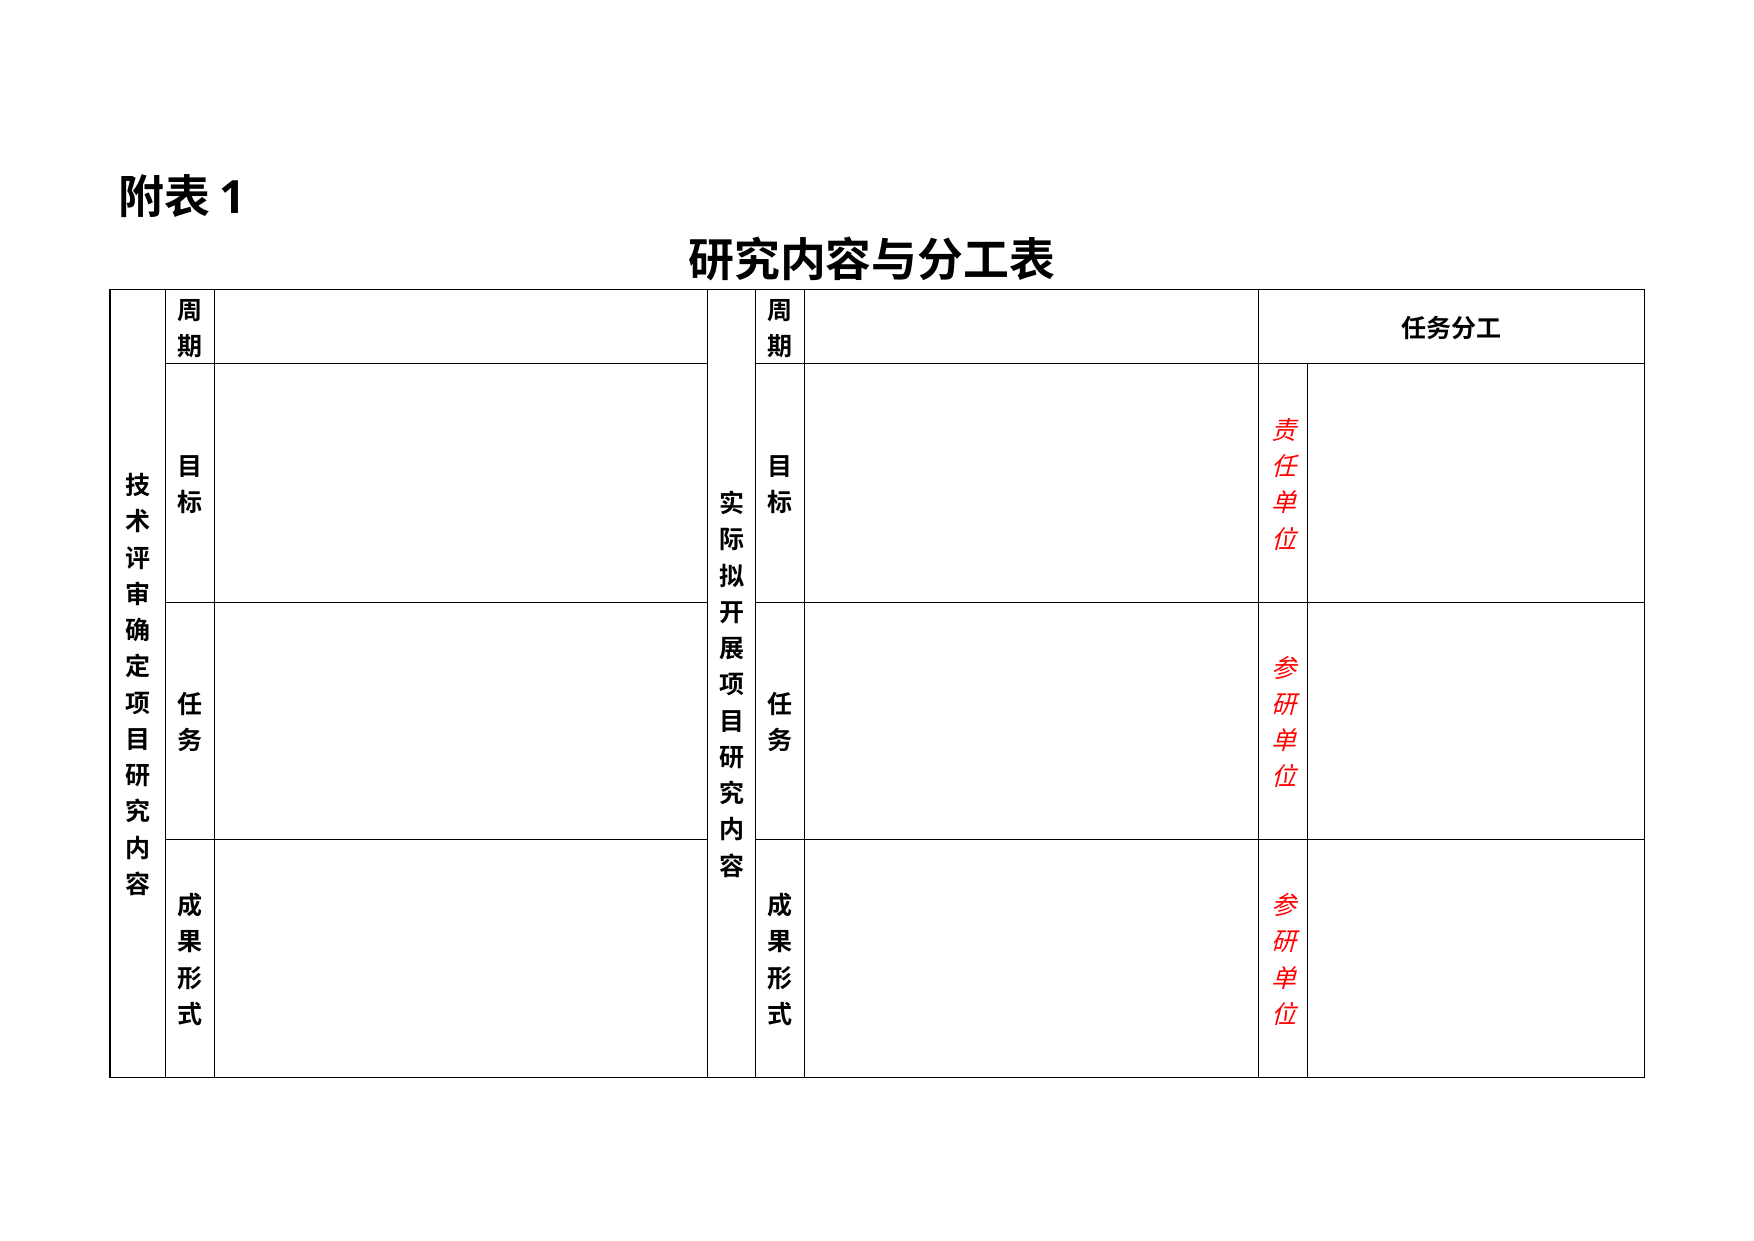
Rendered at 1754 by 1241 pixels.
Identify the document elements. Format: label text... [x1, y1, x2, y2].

table_header [215, 290, 707, 363]
table_cell 参研单位 [1259, 603, 1307, 839]
table_cell [1308, 603, 1644, 839]
table_header [805, 290, 1258, 363]
table_header 周期 [166, 290, 214, 363]
table_cell 目标 [166, 364, 214, 602]
table_cell 目标 [756, 364, 804, 602]
text 附表1 [118, 164, 1624, 226]
table_header 实际拟开展项目研究内容 [708, 290, 755, 1077]
table_cell [805, 840, 1258, 1077]
table_cell 任务 [756, 603, 804, 839]
table_cell 任务 [166, 603, 214, 839]
table_cell [1308, 364, 1644, 602]
text 研究内容与分工表 [118, 226, 1624, 289]
table_cell [805, 603, 1258, 839]
table_cell [1308, 840, 1644, 1077]
table_cell 成果形式 [166, 840, 214, 1077]
table_cell [805, 364, 1258, 602]
table_cell 成果形式 [756, 840, 804, 1077]
table_cell [215, 364, 707, 602]
table_header 周期 [756, 290, 804, 363]
table_cell 责任单位 [1259, 364, 1307, 602]
table_cell [215, 603, 707, 839]
table_header 技术评审确定项目研究内容 [111, 290, 165, 1077]
table_cell [215, 840, 707, 1077]
table_header 任务分工 [1259, 290, 1644, 363]
table_cell 参研单位 [1259, 840, 1307, 1077]
